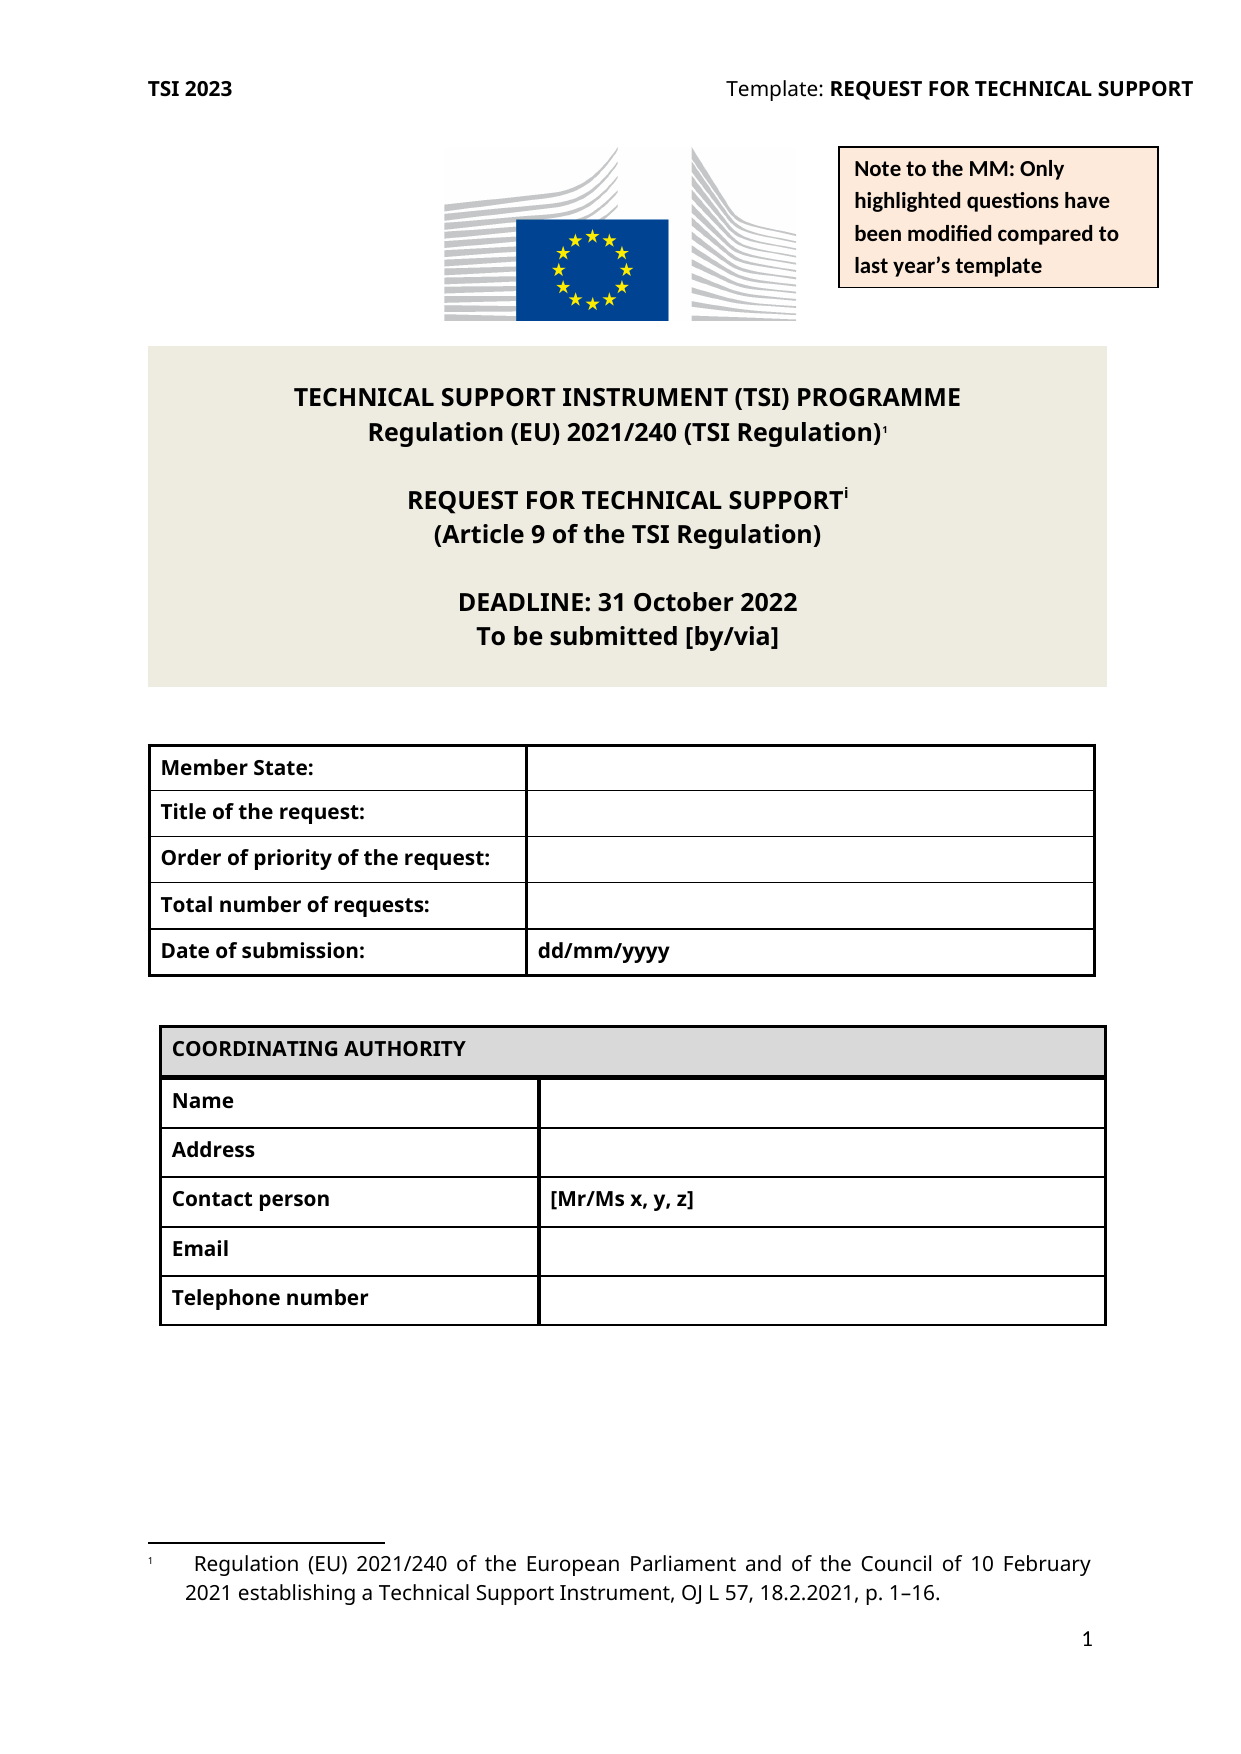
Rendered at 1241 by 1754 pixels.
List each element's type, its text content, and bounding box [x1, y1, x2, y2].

table_cell [528, 791, 1093, 836]
table_cell Contact person [162, 1178, 537, 1226]
table_cell Telephone number [162, 1277, 537, 1324]
picture [444, 147, 797, 321]
table_header [528, 747, 1093, 789]
text To be submitted [by/via] [148, 618, 1107, 653]
text TECHNICAL SUPPORT INSTRUMENT (TSI) PROGRAMME Regulation (EU) 2021/240 (TSI Regulation) [148, 380, 1107, 448]
table_cell [528, 883, 1093, 928]
table_cell Date of submission: [151, 930, 525, 974]
table_cell Total number of requests: [151, 883, 525, 928]
table_cell Address [162, 1129, 537, 1176]
table_cell [541, 1129, 1104, 1176]
table_cell Email [162, 1228, 537, 1275]
table_cell [Mr/Ms x, y, z] [541, 1178, 1104, 1226]
table_cell Name [162, 1080, 537, 1127]
table_cell [541, 1277, 1104, 1324]
text (Article 9 of the TSI Regulation) [148, 516, 1107, 550]
table_cell Order of priority of the request: [151, 837, 525, 882]
table_cell [528, 837, 1093, 882]
table_cell Title of the request: [151, 791, 525, 836]
table_cell dd/mm/yyyy [528, 930, 1093, 974]
table_cell [541, 1228, 1104, 1275]
table_header COORDINATING AUTHORITY [162, 1028, 1104, 1075]
table_cell [541, 1080, 1104, 1127]
text REQUEST FOR TECHNICAL SUPPORT [148, 482, 1107, 516]
text DEADLINE: 31 October 2022 [148, 584, 1107, 618]
table_header Member State: [151, 747, 525, 789]
